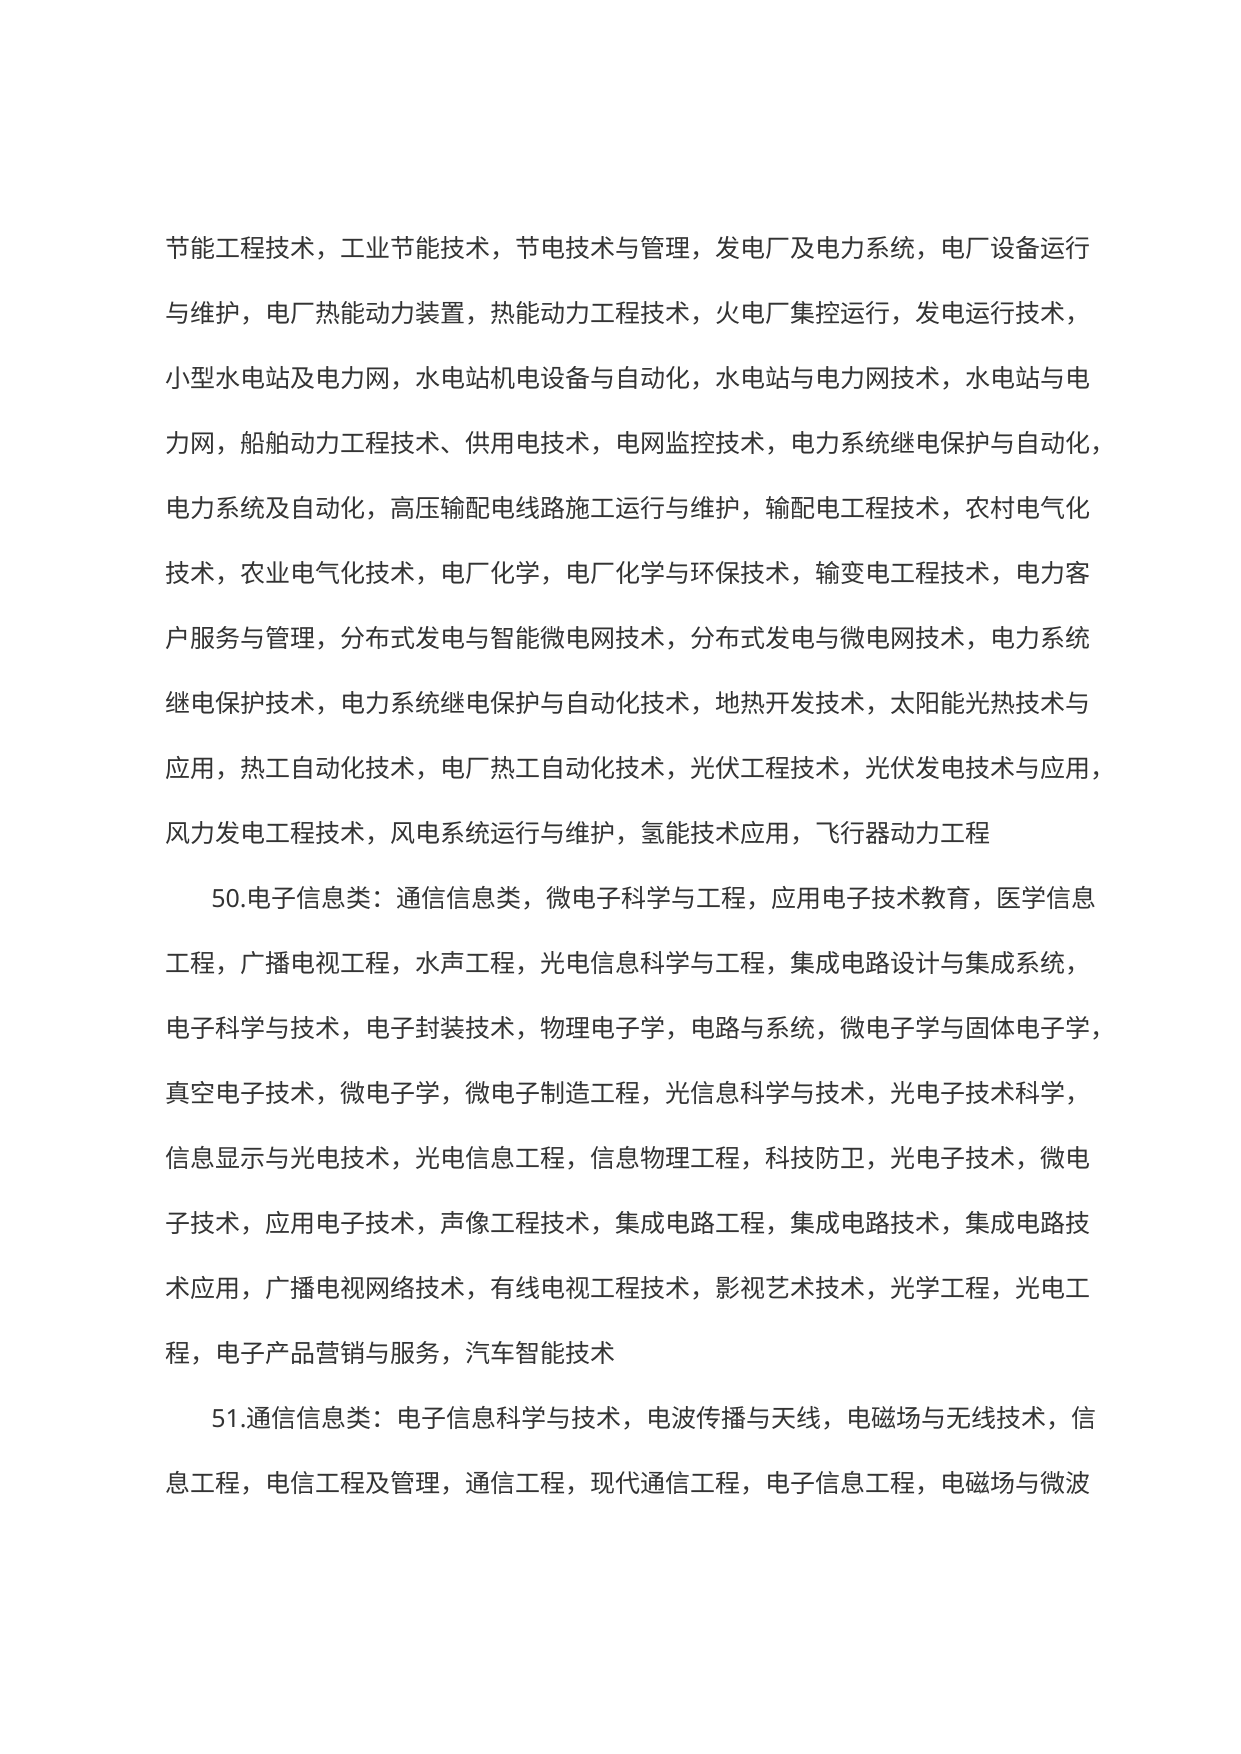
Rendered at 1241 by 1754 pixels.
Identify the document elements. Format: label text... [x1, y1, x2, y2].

text 50.电子信息类：通信信息类，微电子科学与工程，应用电子技术教育，医学信息工程，广播电视工程，水声工程，光电信息科学与工程，集成电路设计与集成系统，电子科学与技术，电子封装技术，物理电子学，电路与系统，微电子学与固体电子学，真空电子技术，微电子学，微电子制造工程，光信息科学与技术，光电子技术科学，信息显示与光电技术，光电信息工程，信息物理工程，科技防卫，光电子技术，微电子技术，应用电子技术，声像工程技术，集成电路工程，集成电路技术，集成电路技术应用，广播电视网络技术，有线电视工程技术，影视艺术技术，光学工程，光电工程，电子产品营销与服务，汽车智能技术 [165, 864, 1098, 1384]
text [165, 214, 1098, 864]
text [165, 1384, 1098, 1514]
